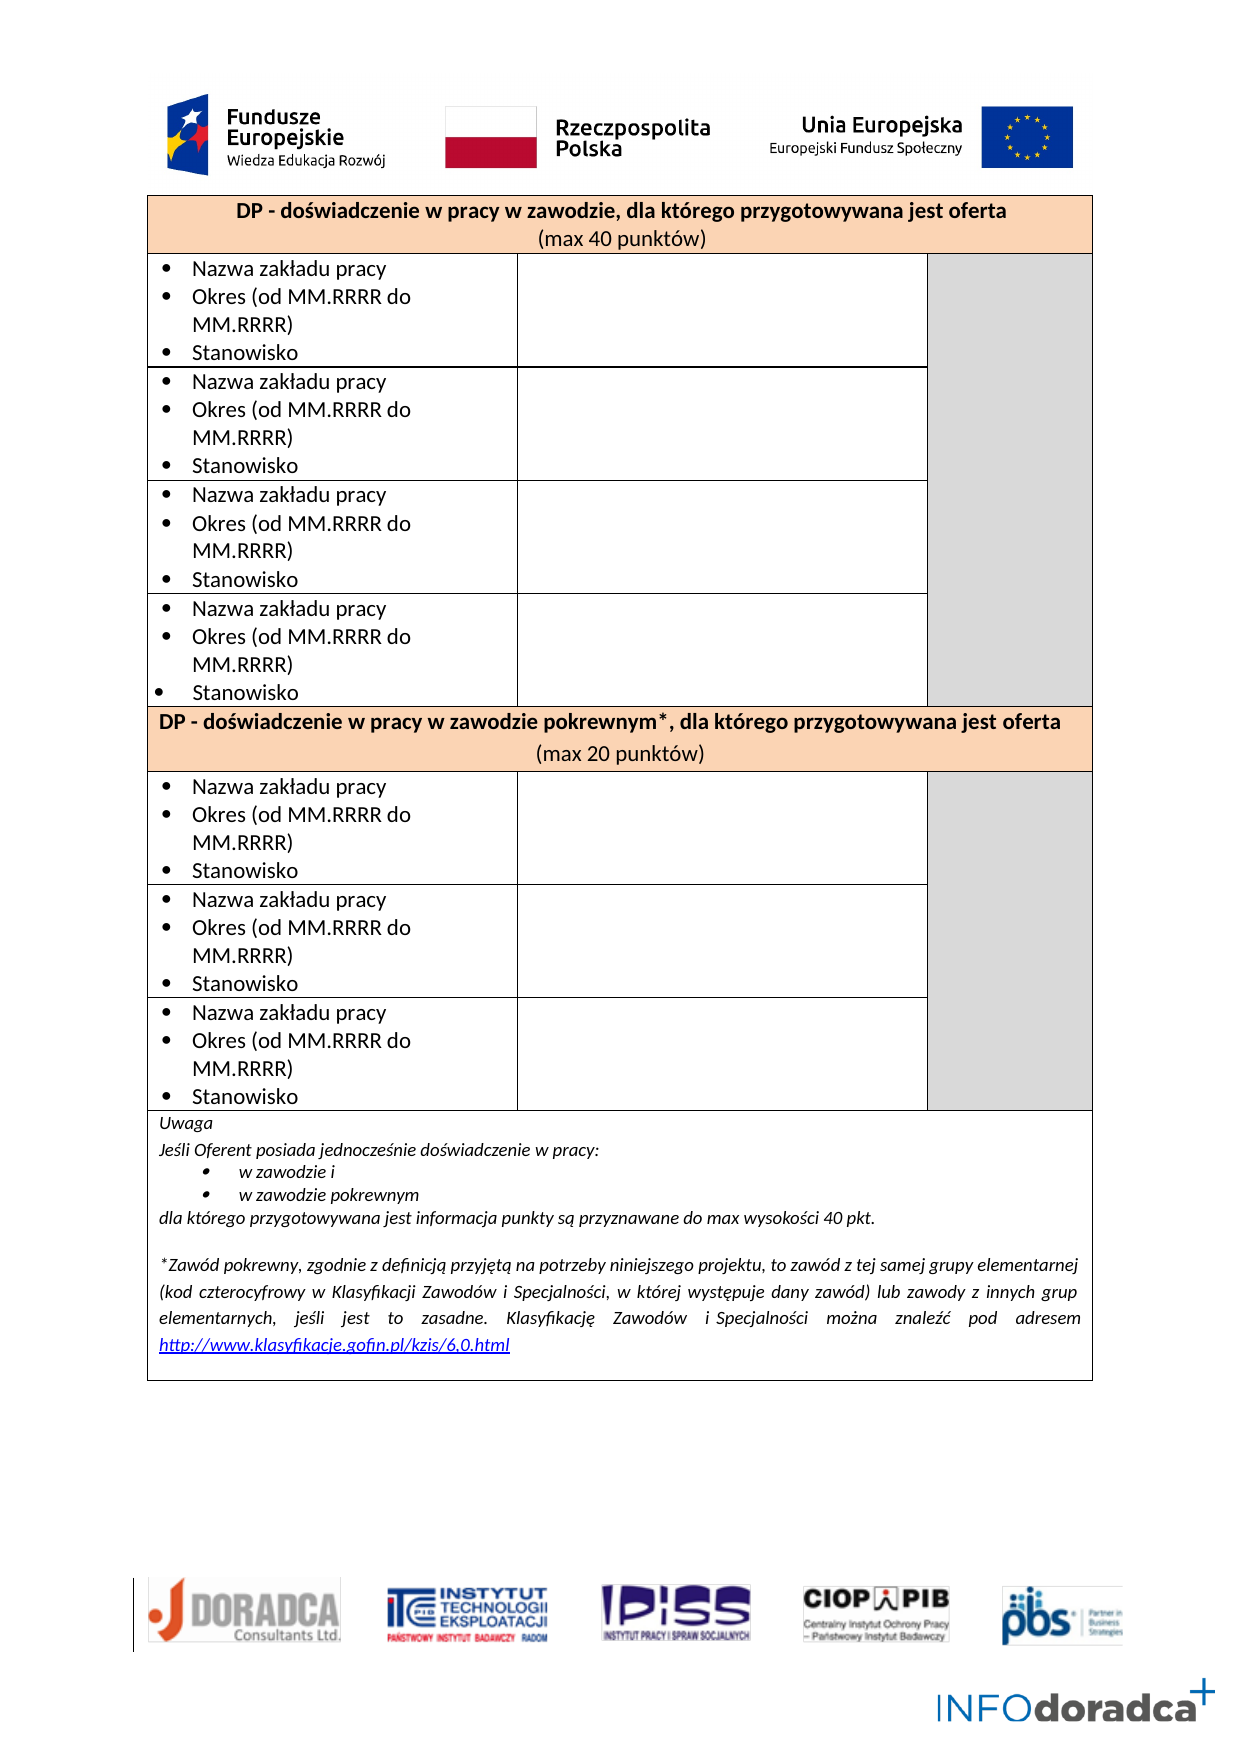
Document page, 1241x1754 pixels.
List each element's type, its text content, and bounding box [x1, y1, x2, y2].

table_cell Nazwa zakładu pracy Okres (od MM.RRRR do MM.RRRR) Stanowisko [148, 594, 517, 706]
table_cell [518, 772, 927, 884]
table_cell [518, 254, 927, 366]
table_cell Nazwa zakładu pracy Okres (od MM.RRRR do MM.RRRR) Stanowisko [148, 368, 517, 479]
table_cell [928, 772, 1092, 1110]
table_cell [518, 481, 927, 593]
table_cell Nazwa zakładu pracy Okres (od MM.RRRR do MM.RRRR) Stanowisko [148, 772, 517, 884]
table_cell Uwaga Jeśli Oferent posiada jednocześnie doświadczenie w pracy: w zawodzie i w zawodzie pokrewnym dla którego przygotowywana jest informacja punkty są przyznawane do max wysokości 40 pkt. *Zawód pokrewny, zgodnie z definicją przyjętą na potrzeby niniejszego projektu, to zawód z tej samej grupy elementarnej (kod czterocyfrowy w Klasyfikacji Zawodów i Specjalności, w której występuje dany zawód) lub zawody z innych grup elementarnych, jeśli jest to zasadne. Klasyfikację Zawodów i Specjalności można znaleźć pod adresem http://www.klasyfikacje.gofin.pl/kzis/6,0.html [148, 1111, 1092, 1380]
table_cell [928, 254, 1092, 706]
table_cell [518, 594, 927, 706]
table_cell DP - doświadczenie w pracy w zawodzie pokrewnym*, dla którego przygotowywana jest oferta (max 20 punktów) [148, 707, 1092, 771]
table_cell Nazwa zakładu pracy Okres (od MM.RRRR do MM.RRRR) Stanowisko [148, 998, 517, 1110]
picture [936, 1677, 1215, 1721]
table_cell Nazwa zakładu pracy Okres (od MM.RRRR do MM.RRRR) Stanowisko [148, 481, 517, 593]
picture [147, 73, 1093, 195]
table_cell [518, 368, 927, 479]
table_cell Nazwa zakładu pracy Okres (od MM.RRRR do MM.RRRR) Stanowisko [148, 254, 517, 366]
table_header DP - doświadczenie w pracy w zawodzie, dla którego przygotowywana jest oferta (max 40 punktów) [148, 196, 1092, 253]
table_cell [518, 998, 927, 1110]
table_cell Nazwa zakładu pracy Okres (od MM.RRRR do MM.RRRR) Stanowisko [148, 885, 517, 997]
picture [147, 1577, 1123, 1647]
table_cell [518, 885, 927, 997]
